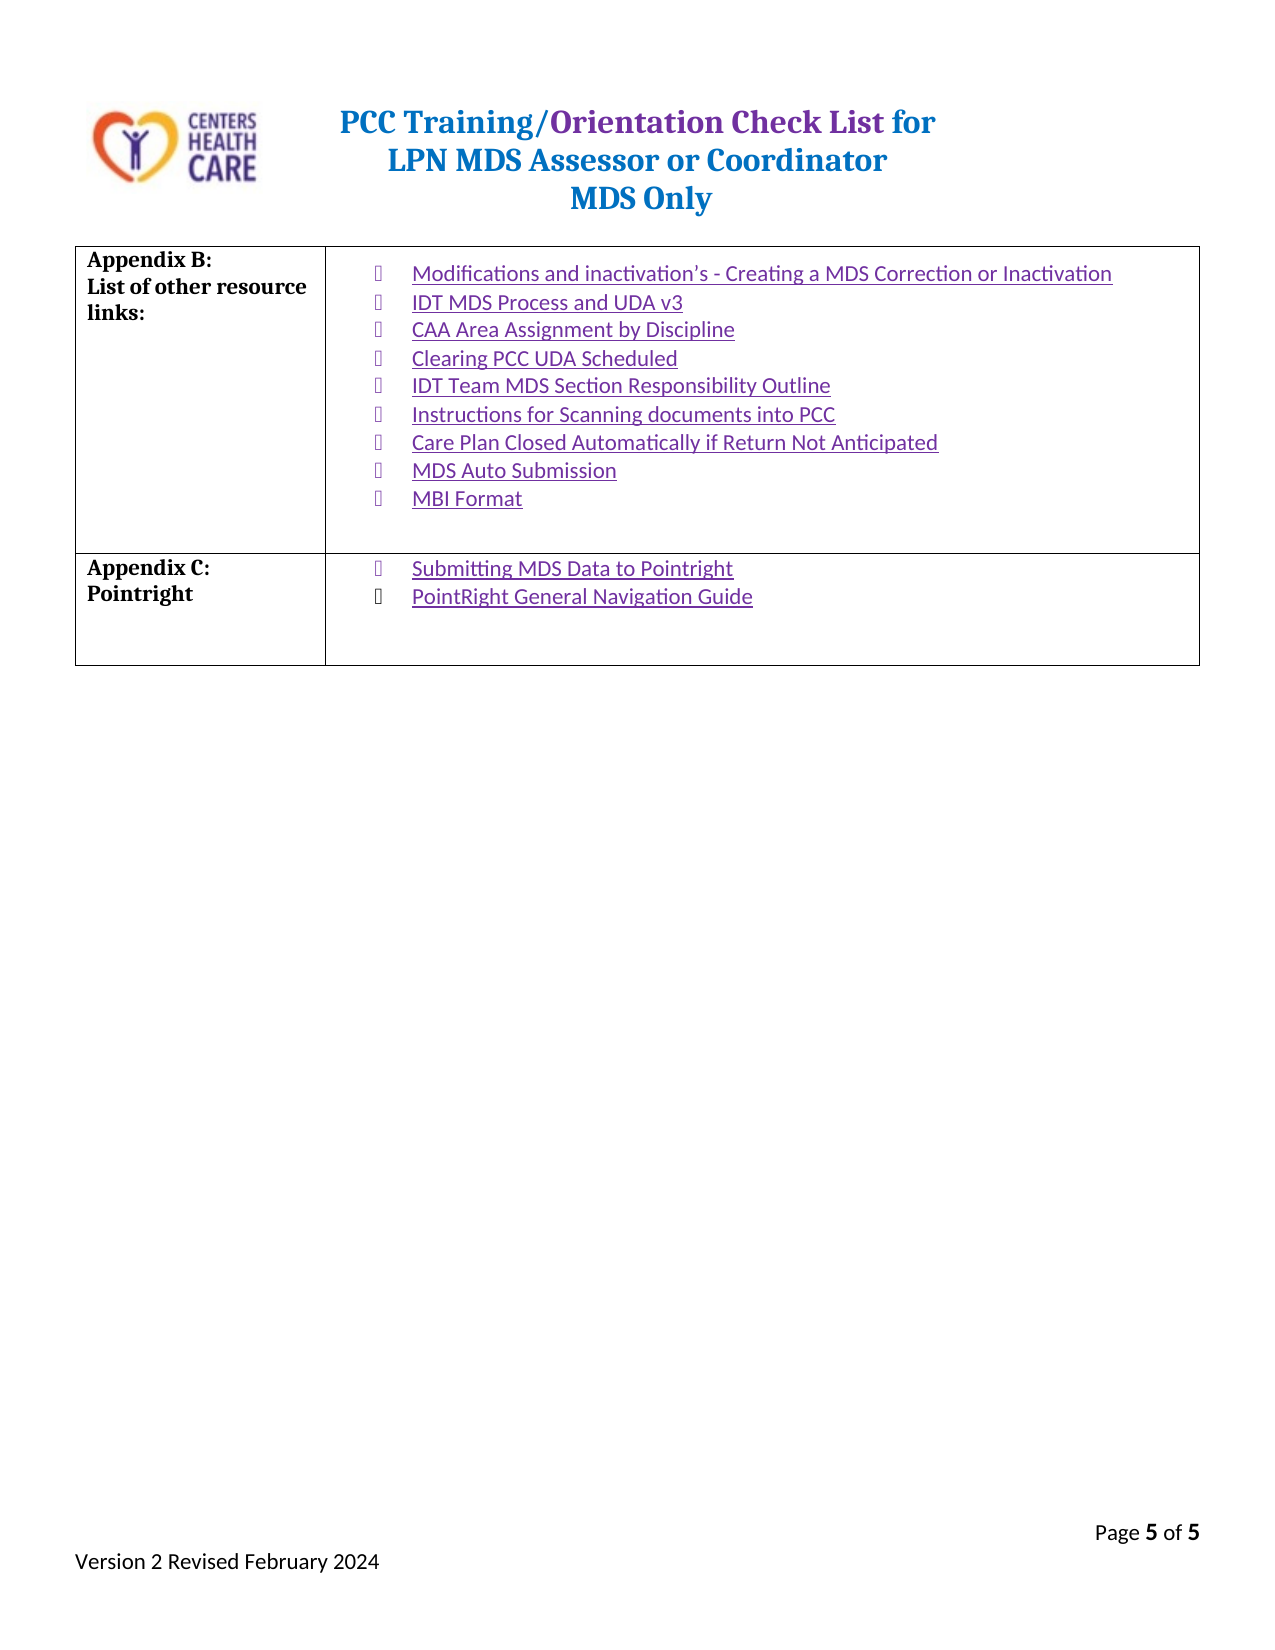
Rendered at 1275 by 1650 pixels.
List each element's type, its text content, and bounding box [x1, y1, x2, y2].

picture [86, 101, 263, 194]
table_cell Appendix B: List of other resource links: [76, 247, 325, 553]
table_cell Submitting MDS Data to Pointright PointRight General Navigation Guide [326, 554, 1199, 665]
table_cell Appendix C: Pointright [76, 554, 325, 665]
table_cell Modifications and inactivation’s - Creating a MDS Correction or Inactivation IDT MDS Process and UDA v3 CAA Area Assignment by Discipline Clearing PCC UDA Scheduled IDT Team MDS Section Responsibility Outline Instructions for Scanning documents into PCC Care Plan Closed Automatically if Return Not Anticipated MDS Auto Submission MBI Format [326, 247, 1199, 553]
